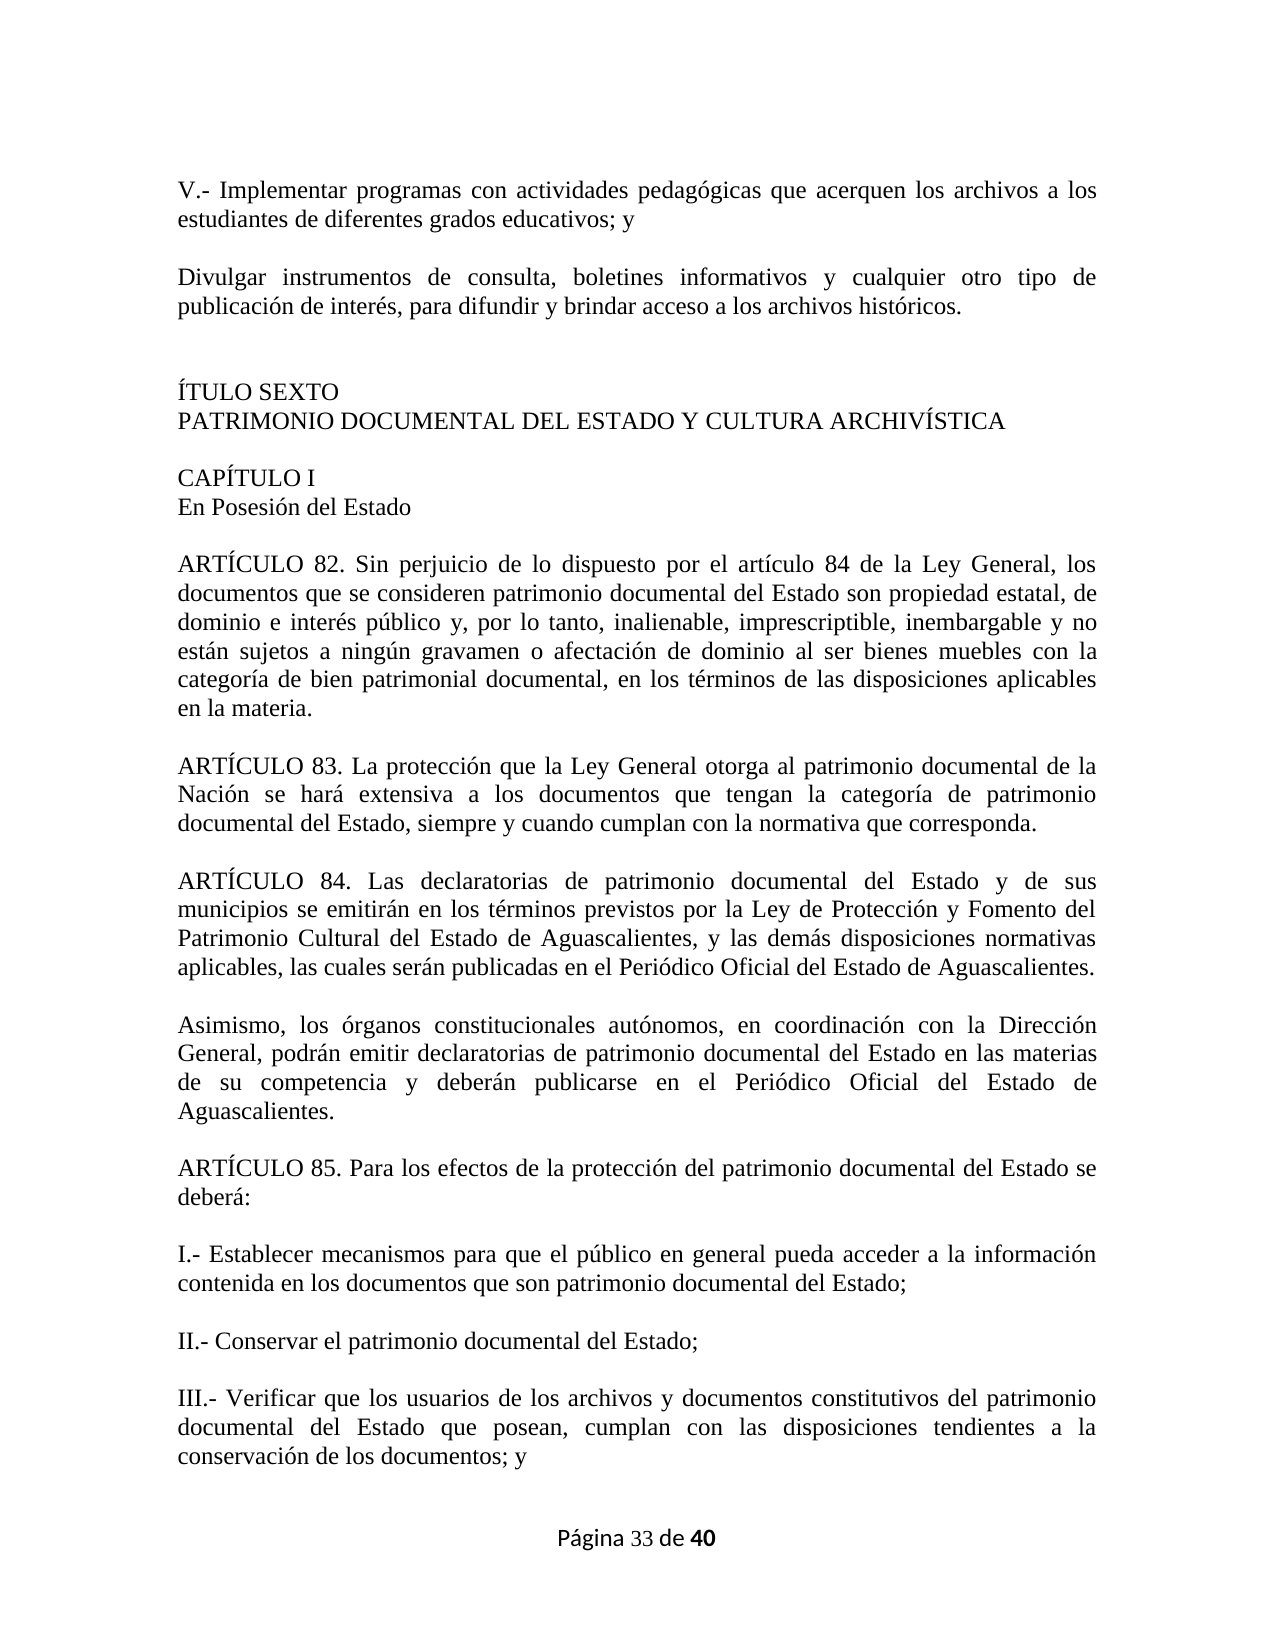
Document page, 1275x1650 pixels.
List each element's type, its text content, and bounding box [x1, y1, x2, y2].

text ARTÍCULO 82. Sin perjuicio de lo dispuesto por el artículo 84 de la Ley General, los documentos que se consideren patrimonio documental del Estado son propiedad estatal, de dominio e interés público y, por lo tanto, inalienable, imprescriptible, inembargable y no están sujetos a ningún gravamen o afectación de dominio al ser bienes muebles con la categoría de bien patrimonial documental, en los términos de las disposiciones aplicables en la materia. [177, 549, 1098, 722]
text III.- Verificar que los usuarios de los archivos y documentos constitutivos del patrimonio documental del Estado que posean, cumplan con las disposiciones tendientes a la conservación de los documentos; y [177, 1383, 1098, 1469]
text PATRIMONIO DOCUMENTAL DEL ESTADO Y CULTURA ARCHIVÍSTICA [177, 406, 1110, 434]
text ARTÍCULO 85. Para los efectos de la protección del patrimonio documental del Estado se deberá: [177, 1153, 1098, 1211]
text ARTÍCULO 83. La protección que la Ley General otorga al patrimonio documental de la Nación se hará extensiva a los documentos que tengan la categoría de patrimonio documental del Estado, siempre y cuando cumplan con la normativa que corresponda. [177, 751, 1098, 837]
text V.- Implementar programas con actividades pedagógicas que acerquen los archivos a los estudiantes de diferentes grados educativos; y [177, 176, 1097, 233]
text ARTÍCULO 84. Las declaratorias de patrimonio documental del Estado y de sus municipios se emitirán en los términos previstos por la Ley de Protección y Fomento del Patrimonio Cultural del Estado de Aguascalientes, y las demás disposiciones normativas aplicables, las cuales serán publicadas en el Periódico Oficial del Estado de Aguascalientes. [177, 866, 1098, 981]
text CAPÍTULO I [177, 463, 1110, 492]
text En Posesión del Estado [177, 492, 1110, 521]
text Divulgar instrumentos de consulta, boletines informativos y cualquier otro tipo de publicación de interés, para difundir y brindar acceso a los archivos históricos. [177, 262, 1098, 319]
text I.- Establecer mecanismos para que el público en general pueda acceder a la información contenida en los documentos que son patrimonio documental del Estado; [177, 1239, 1097, 1297]
text II.- Conservar el patrimonio documental del Estado; [177, 1326, 1110, 1354]
text Asimismo, los órganos constitucionales autónomos, en coordinación con la Dirección General, podrán emitir declaratorias de patrimonio documental del Estado en las materias de su competencia y deberán publicarse en el Periódico Oficial del Estado de Aguascalientes. [177, 1010, 1098, 1125]
text ÍTULO SEXTO [177, 377, 1110, 406]
